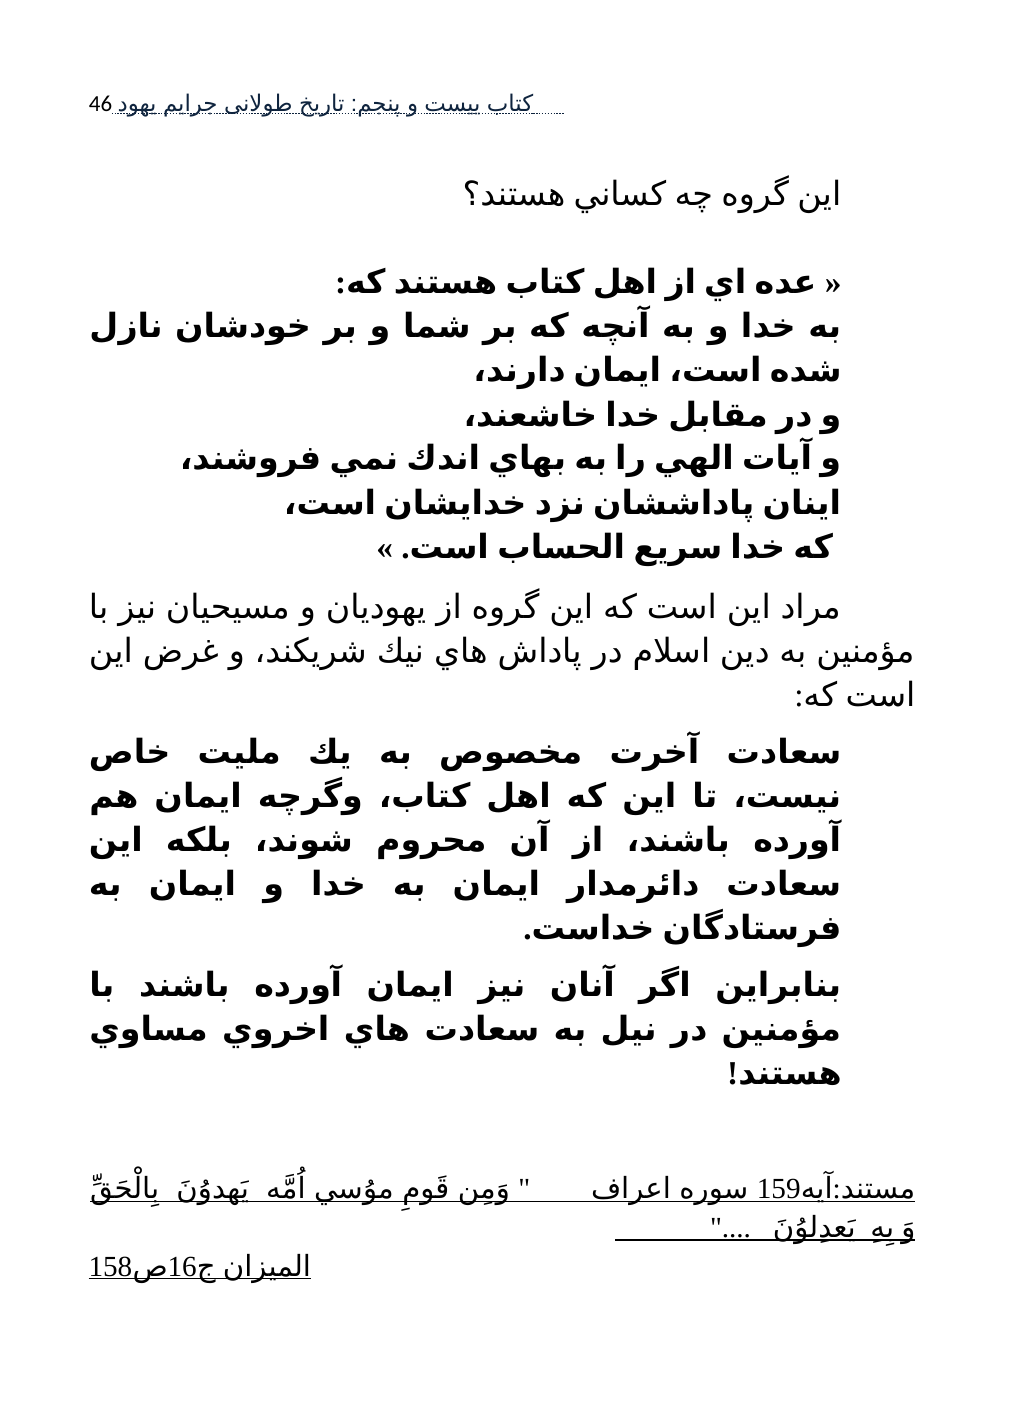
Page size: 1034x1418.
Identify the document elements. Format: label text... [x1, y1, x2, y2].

text الميزان ج16ص158 [89, 1249, 915, 1282]
text اين گروه چه كساني هستند؟ [89, 174, 915, 213]
text و آيات الهي را به بهاي اندك نمي فروشند، [89, 439, 841, 477]
text مستند:آيه159 سوره اعراف " وَمِن قَومِ موُسي اُمَّه يَهدوُنَ بِالْحَقِّ وَ بِهِ يَعدِلوُنَ ...." [89, 1172, 915, 1244]
text « عده اي از اهل كتاب هستند كه: [89, 263, 841, 301]
text به خدا و به آنچه كه بر شما و بر خودشان نازل شده است، ايمان دارند، [89, 307, 841, 389]
text بنابراين اگر آنان نيز ايمان آورده باشند با مؤمنين در نيل به سعادت هاي اخروي مساوي هستند! [89, 965, 841, 1091]
text مراد اين است كه اين گروه از يهوديان و مسيحيان نيز با مؤمنين به دين اسلام در پاداش هاي نيك شريكند، و غرض اين است كه: [89, 587, 915, 714]
text و در مقابل خدا خاشعند، [89, 395, 841, 433]
text اينان پاداششان نزد خدايشان است، [89, 483, 841, 521]
text سعادت آخرت مخصوص به يك مليت خاص نيست، تا اين كه اهل كتاب، وگرچه ايمان هم آورده باشند، از آن محروم شوند، بلكه اين سعادت دائرمدار ايمان به خدا و ايمان به فرستادگان خداست. [89, 732, 841, 947]
text كه خدا سريع الحساب است. » [89, 527, 841, 565]
